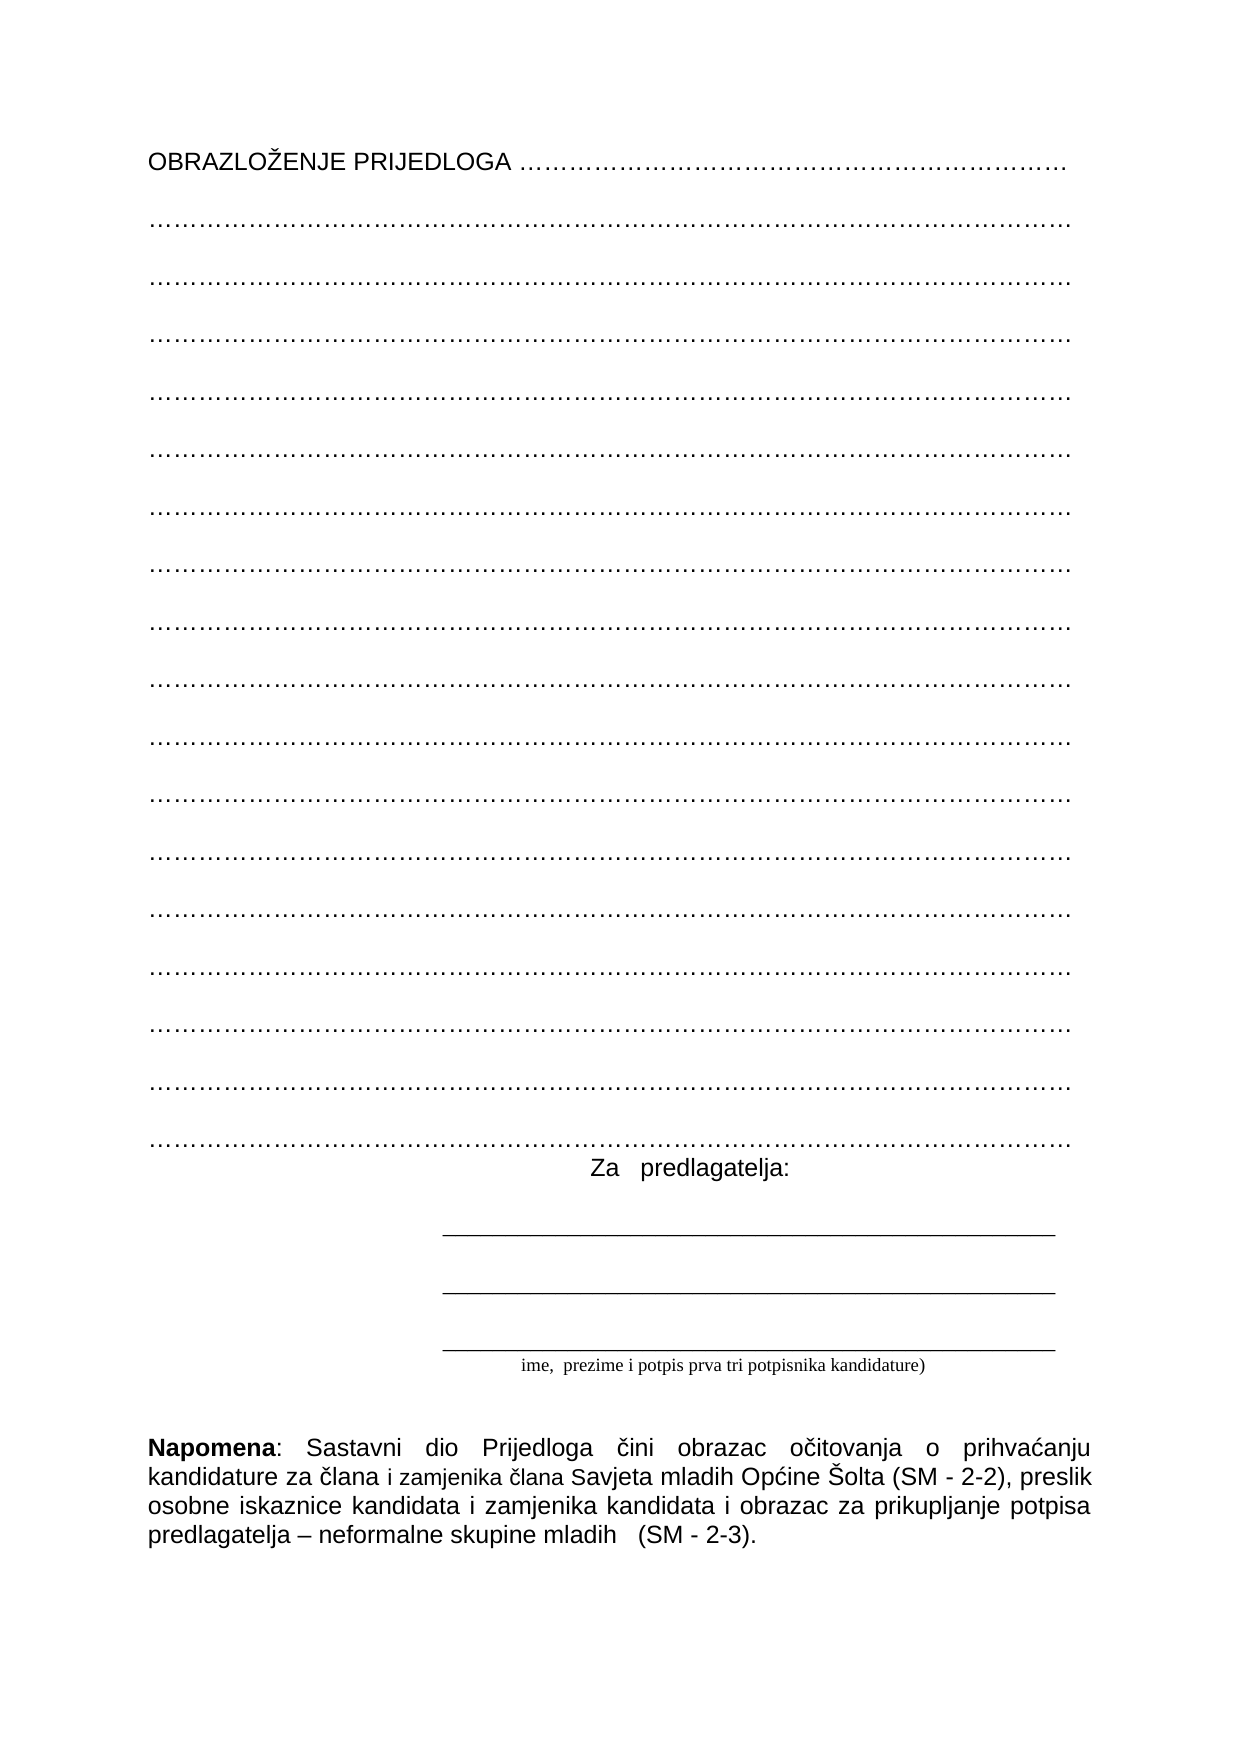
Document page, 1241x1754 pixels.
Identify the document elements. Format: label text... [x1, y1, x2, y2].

text ………………………………………………………………………………………………… [148, 319, 1092, 348]
text _________________________________________________ [148, 1326, 1092, 1354]
text ………………………………………………………………………………………………… [148, 1009, 1092, 1038]
text ………………………………………………………………………………………………… [148, 664, 1092, 693]
text ime, prezime i potpis prva tri potpisnika kandidature) [148, 1354, 1092, 1376]
text ………………………………………………………………………………………………… [148, 204, 1092, 233]
text ………………………………………………………………………………………………… [148, 837, 1092, 866]
text _________________________________________________ [148, 1268, 1092, 1297]
text ………………………………………………………………………………………………… [148, 549, 1092, 578]
text ………………………………………………………………………………………………… [148, 492, 1092, 521]
text ………………………………………………………………………………………………… [148, 722, 1092, 751]
text ………………………………………………………………………………………………… [148, 1124, 1092, 1153]
text ………………………………………………………………………………………………… [148, 607, 1092, 636]
text ………………………………………………………………………………………………… [148, 1067, 1092, 1096]
text Napomena: Sastavni dio Prijedloga čini obrazac očitovanja o prihvaćanju kandidature za člana i zamjenika člana Savjeta mladih Općine Šolta (SM - 2-2), preslik osobne iskaznice kandidata i zamjenika kandidata i obrazac za prikupljanje potpisa predlagatelja – neformalne skupine mladih (SM - 2-3). [148, 1433, 1092, 1548]
text ………………………………………………………………………………………………… [148, 952, 1092, 981]
text Za predlagatelja: [148, 1153, 1092, 1182]
text ………………………………………………………………………………………………… [148, 434, 1092, 463]
text _________________________________________________ [148, 1211, 1092, 1239]
text ………………………………………………………………………………………………… [148, 779, 1092, 808]
text ………………………………………………………………………………………………… [148, 894, 1092, 923]
text OBRAZLOŽENJE PRIJEDLOGA ………………………………………………………… [148, 147, 1092, 176]
text ………………………………………………………………………………………………… [148, 377, 1092, 406]
text ………………………………………………………………………………………………… [148, 262, 1092, 291]
